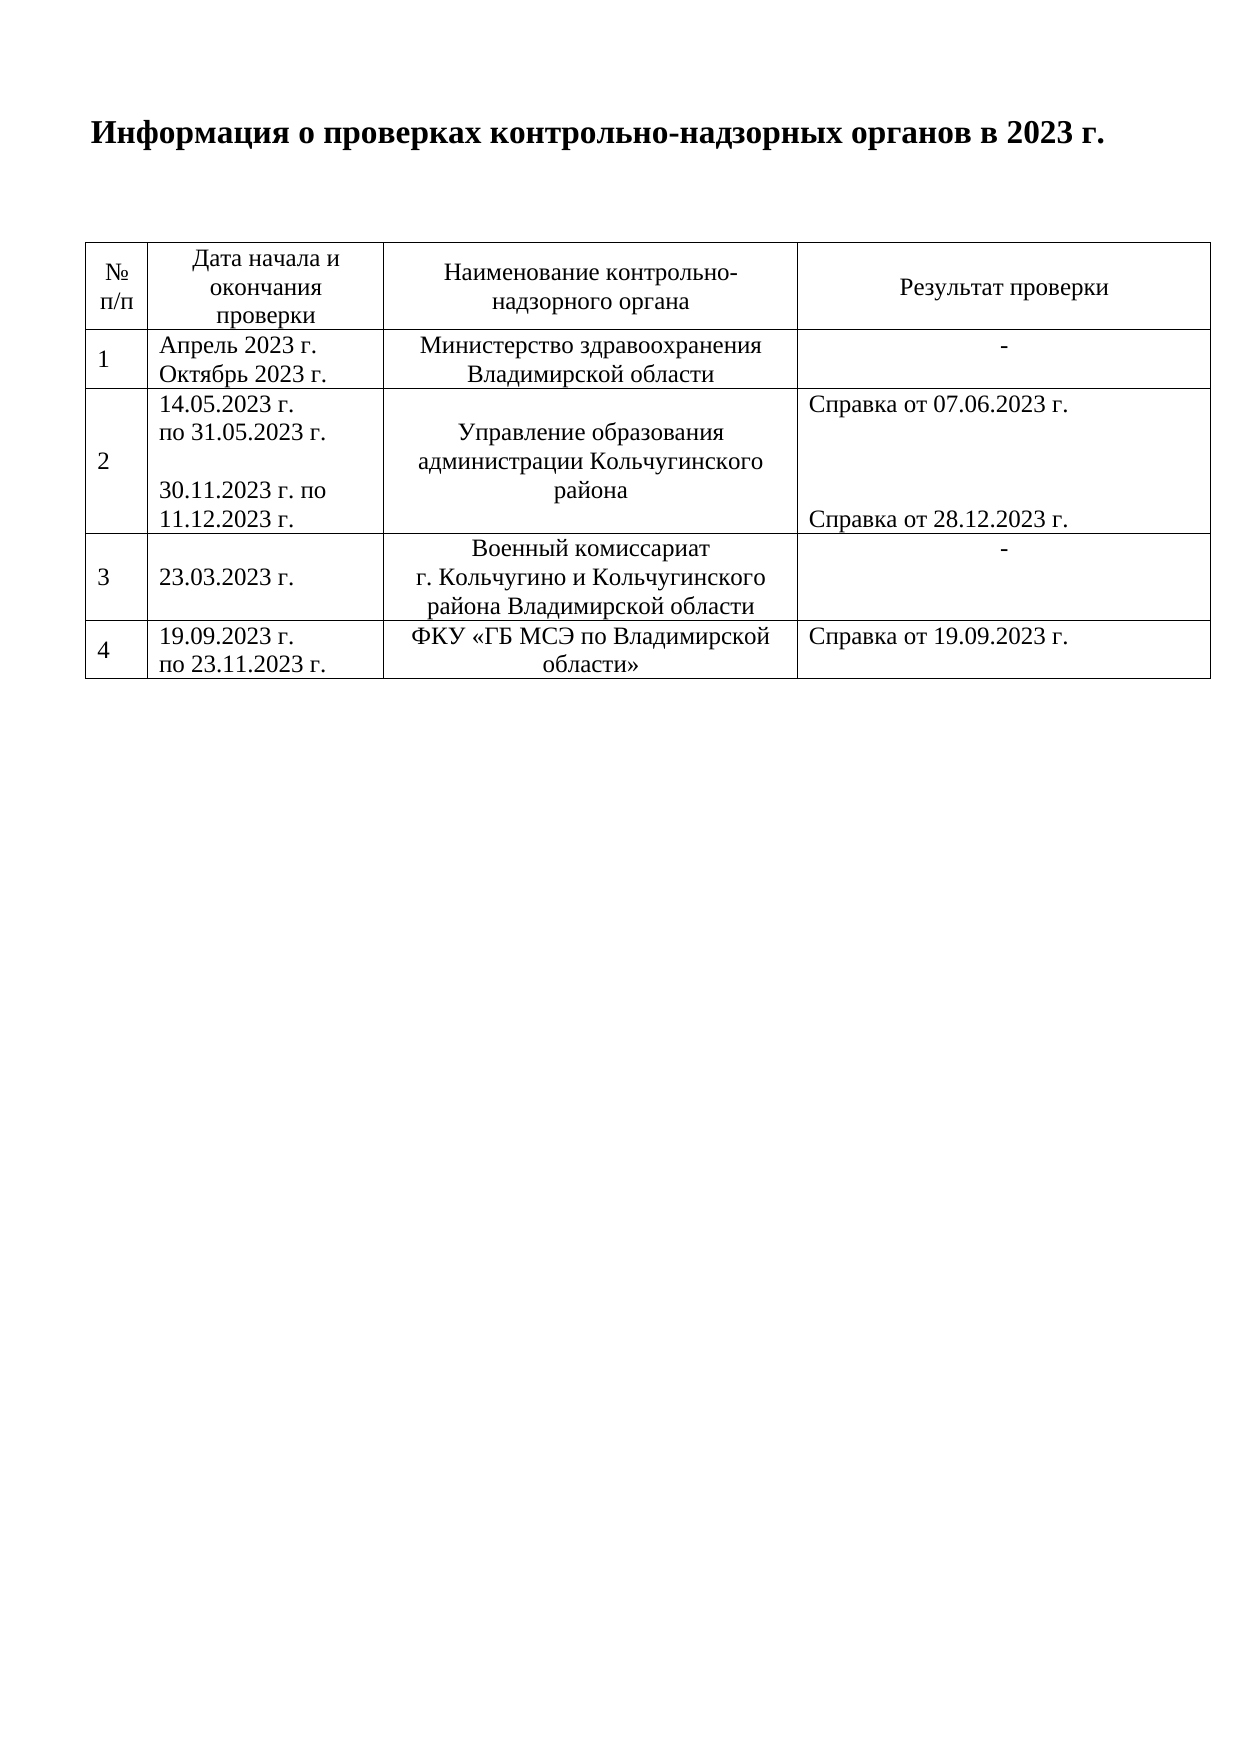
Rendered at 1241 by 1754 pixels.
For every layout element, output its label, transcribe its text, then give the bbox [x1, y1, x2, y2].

table_header № п/п [86, 243, 147, 329]
table_header Результат проверки [798, 243, 1210, 329]
table_cell - [798, 534, 1210, 620]
table_cell Военный комиссариат г. Кольчугино и Кольчугинского района Владимирской области [384, 534, 797, 620]
table_cell - [798, 330, 1210, 388]
table_cell Справка от 07.06.2023 г. Справка от 28.12.2023 г. [798, 389, 1210, 532]
table_cell ФКУ «ГБ МСЭ по Владимирской области» [384, 621, 797, 678]
table_cell 23.03.2023 г. [148, 534, 383, 620]
table_header Дата начала и окончания проверки [148, 243, 383, 329]
table_cell 14.05.2023 г. по 31.05.2023 г. 30.11.2023 г. по 11.12.2023 г. [148, 389, 383, 532]
table_cell 2 [86, 389, 147, 532]
text Информация о проверках контрольно-надзорных органов в 2023 г. [44, 112, 1152, 150]
table_header Наименование контрольно-надзорного органа [384, 243, 797, 329]
table_cell Справка от 19.09.2023 г. [798, 621, 1210, 678]
table_cell 4 [86, 621, 147, 678]
table_cell 3 [86, 534, 147, 620]
table_cell Управление образования администрации Кольчугинского района [384, 389, 797, 532]
table_cell Апрель 2023 г. Октябрь 2023 г. [148, 330, 383, 388]
table_cell Министерство здравоохранения Владимирской области [384, 330, 797, 388]
table_cell 1 [86, 330, 147, 388]
table_cell 19.09.2023 г. по 23.11.2023 г. [148, 621, 383, 678]
